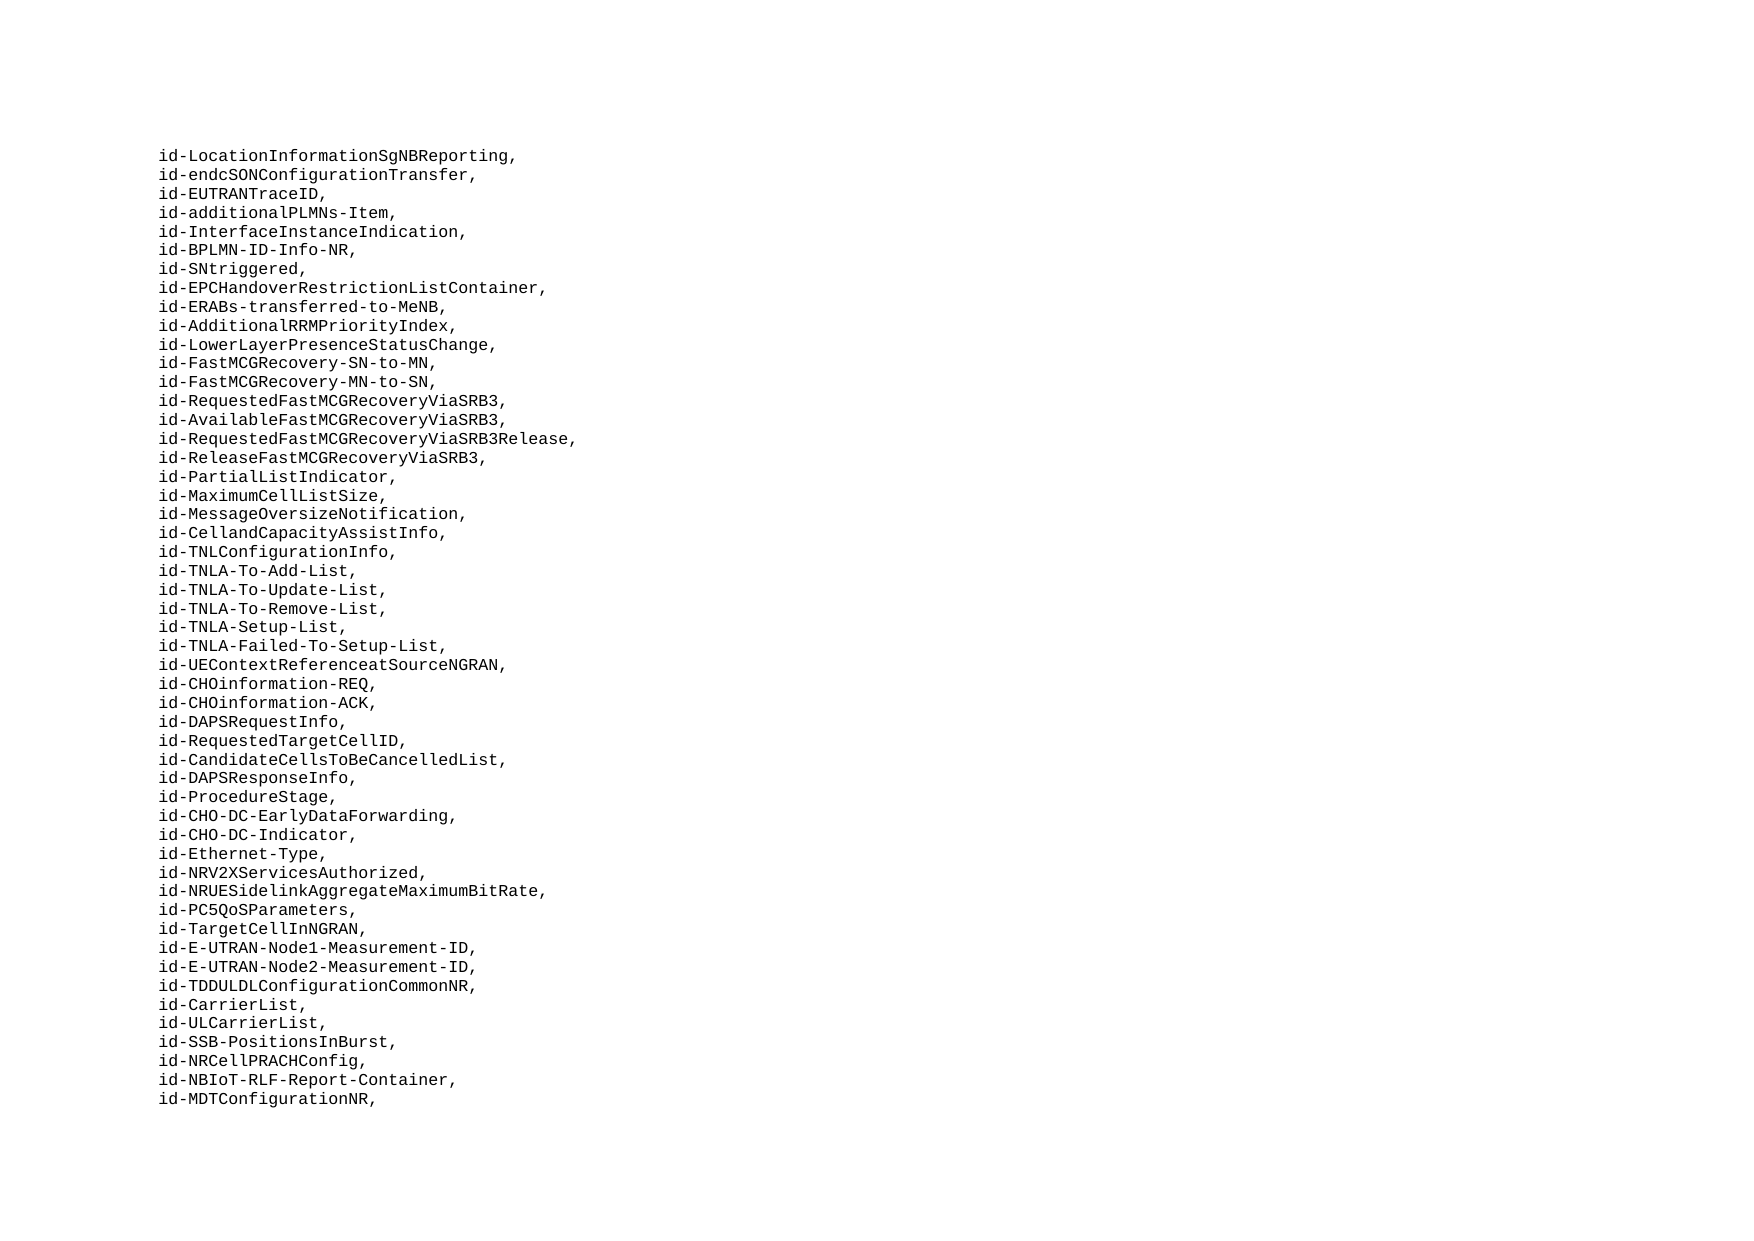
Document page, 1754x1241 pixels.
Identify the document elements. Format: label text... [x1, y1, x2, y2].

text id-PC5QoSParameters, [118, 902, 1636, 921]
text id-TNLA-To-Update-List, [118, 581, 1636, 600]
text id-NBIoT-RLF-Report-Container, [118, 1072, 1636, 1090]
text id-AvailableFastMCGRecoveryViaSRB3, [118, 412, 1636, 431]
text id-NRV2XServicesAuthorized, [118, 864, 1636, 883]
text id-NRCellPRACHConfig, [118, 1053, 1636, 1072]
text id-NRUESidelinkAggregateMaximumBitRate, [118, 883, 1636, 902]
text id-Ethernet-Type, [118, 845, 1636, 864]
text id-FastMCGRecovery-MN-to-SN, [118, 374, 1636, 393]
text id-CandidateCellsToBeCancelledList, [118, 751, 1636, 770]
text id-TNLA-To-Add-List, [118, 562, 1636, 581]
text id-LowerLayerPresenceStatusChange, [118, 336, 1636, 355]
text id-TNLA-To-Remove-List, [118, 600, 1636, 619]
text id-EPCHandoverRestrictionListContainer, [118, 280, 1636, 298]
text id-RequestedFastMCGRecoveryViaSRB3, [118, 393, 1636, 412]
text id-LocationInformationSgNBReporting, [118, 148, 1636, 167]
text id-ULCarrierList, [118, 1015, 1636, 1034]
text id-ProcedureStage, [118, 789, 1636, 808]
text id-CHO-DC-EarlyDataForwarding, [118, 808, 1636, 826]
text id-CarrierList, [118, 996, 1636, 1015]
text id-PartialListIndicator, [118, 468, 1636, 487]
text id-E-UTRAN-Node1-Measurement-ID, [118, 939, 1636, 958]
text id-ERABs-transferred-to-MeNB, [118, 298, 1636, 317]
text id-FastMCGRecovery-SN-to-MN, [118, 355, 1636, 374]
text id-AdditionalRRMPriorityIndex, [118, 317, 1636, 336]
text id-TNLA-Failed-To-Setup-List, [118, 638, 1636, 657]
text id-additionalPLMNs-Item, [118, 204, 1636, 223]
text id-E-UTRAN-Node2-Measurement-ID, [118, 958, 1636, 977]
text id-CHO-DC-Indicator, [118, 826, 1636, 845]
text id-MDTConfigurationNR, [118, 1090, 1636, 1109]
text id-endcSONConfigurationTransfer, [118, 167, 1636, 185]
text id-RequestedFastMCGRecoveryViaSRB3Release, [118, 431, 1636, 449]
text id-MaximumCellListSize, [118, 487, 1636, 506]
text id-CHOinformation-REQ, [118, 676, 1636, 694]
text id-BPLMN-ID-Info-NR, [118, 242, 1636, 261]
text id-DAPSRequestInfo, [118, 713, 1636, 732]
text id-MessageOversizeNotification, [118, 506, 1636, 525]
text id-TargetCellInNGRAN, [118, 921, 1636, 939]
text id-SNtriggered, [118, 261, 1636, 280]
text id-InterfaceInstanceIndication, [118, 223, 1636, 242]
text id-UEContextReferenceatSourceNGRAN, [118, 657, 1636, 676]
text id-RequestedTargetCellID, [118, 732, 1636, 751]
text id-DAPSResponseInfo, [118, 770, 1636, 789]
text id-TDDULDLConfigurationCommonNR, [118, 977, 1636, 996]
text id-EUTRANTraceID, [118, 185, 1636, 204]
text id-SSB-PositionsInBurst, [118, 1034, 1636, 1053]
text id-CHOinformation-ACK, [118, 694, 1636, 713]
text id-CellandCapacityAssistInfo, [118, 525, 1636, 544]
text id-TNLConfigurationInfo, [118, 544, 1636, 562]
text id-TNLA-Setup-List, [118, 619, 1636, 638]
text id-ReleaseFastMCGRecoveryViaSRB3, [118, 449, 1636, 468]
